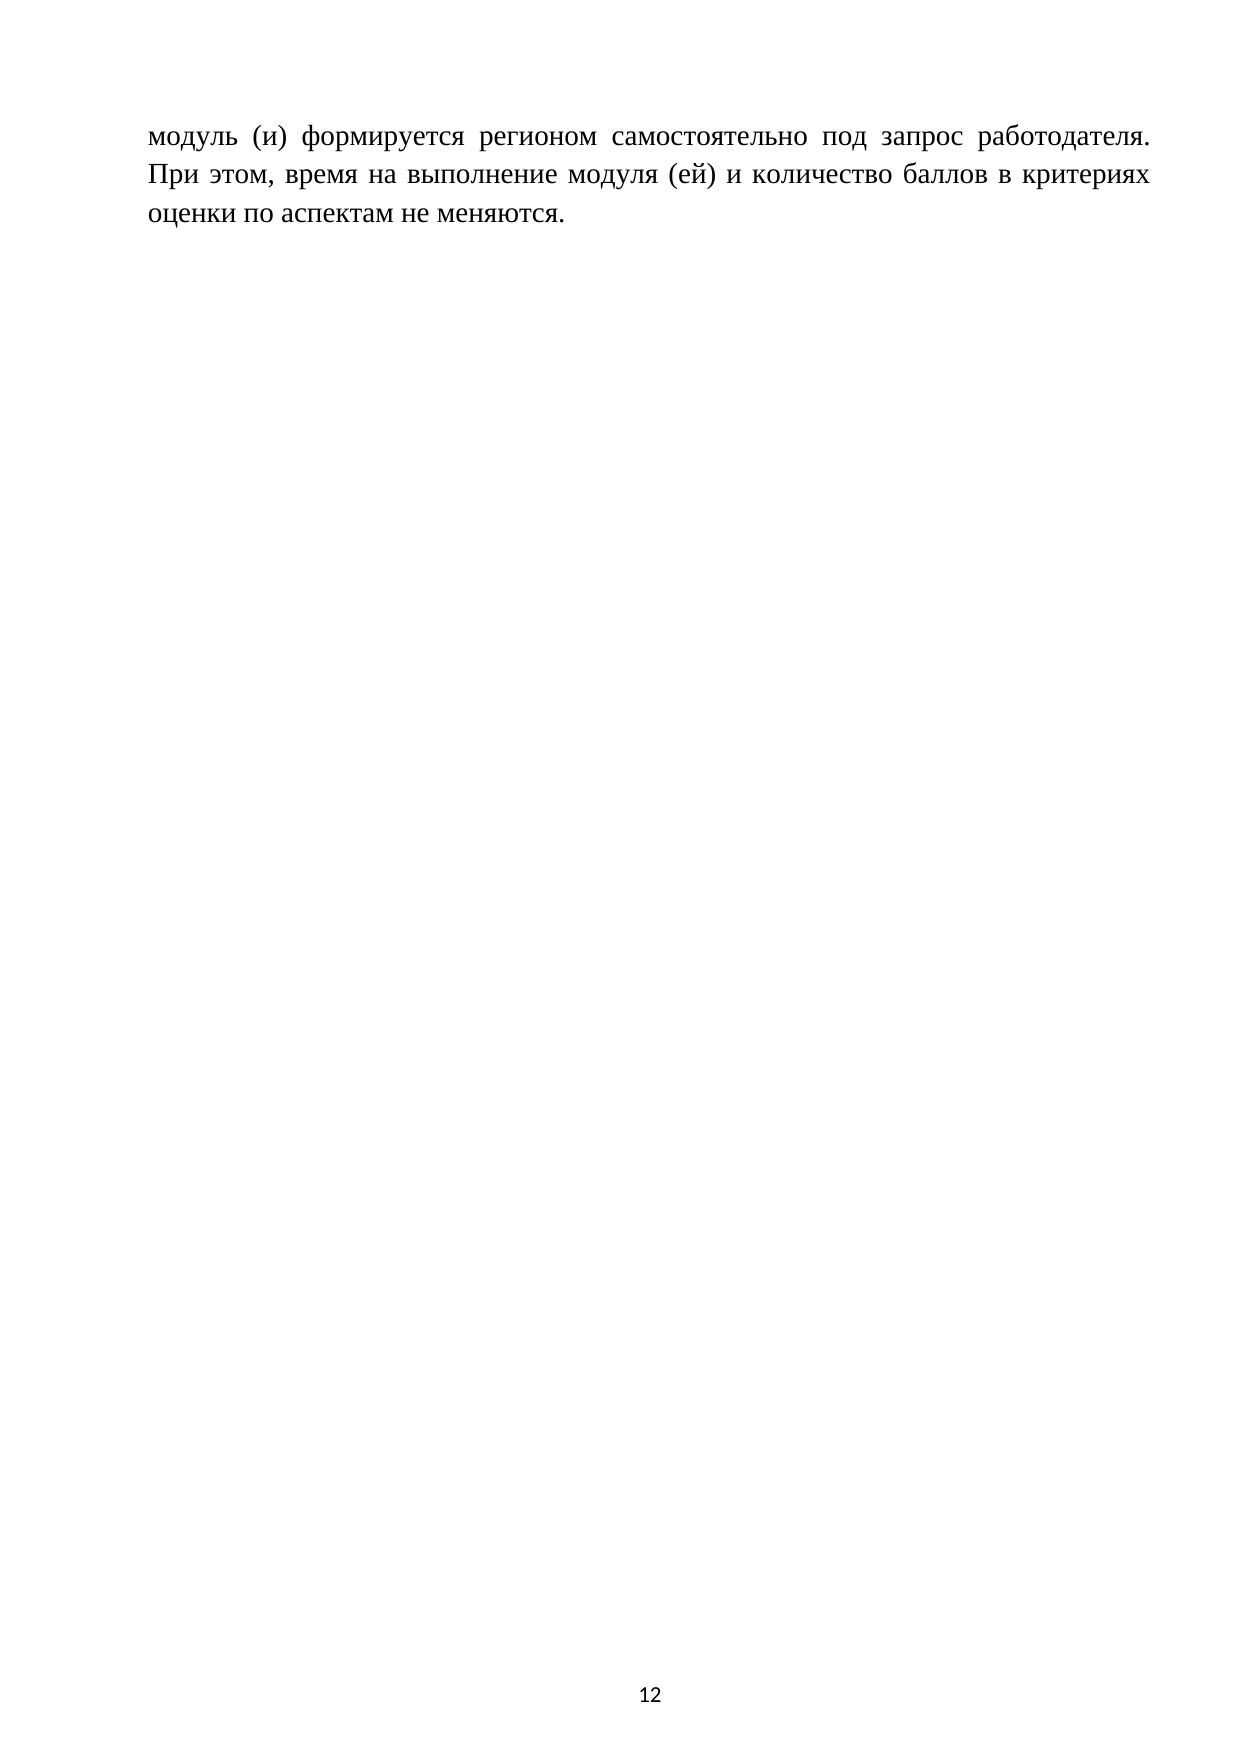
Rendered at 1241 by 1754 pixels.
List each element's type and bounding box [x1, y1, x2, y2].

text [148, 118, 1152, 229]
